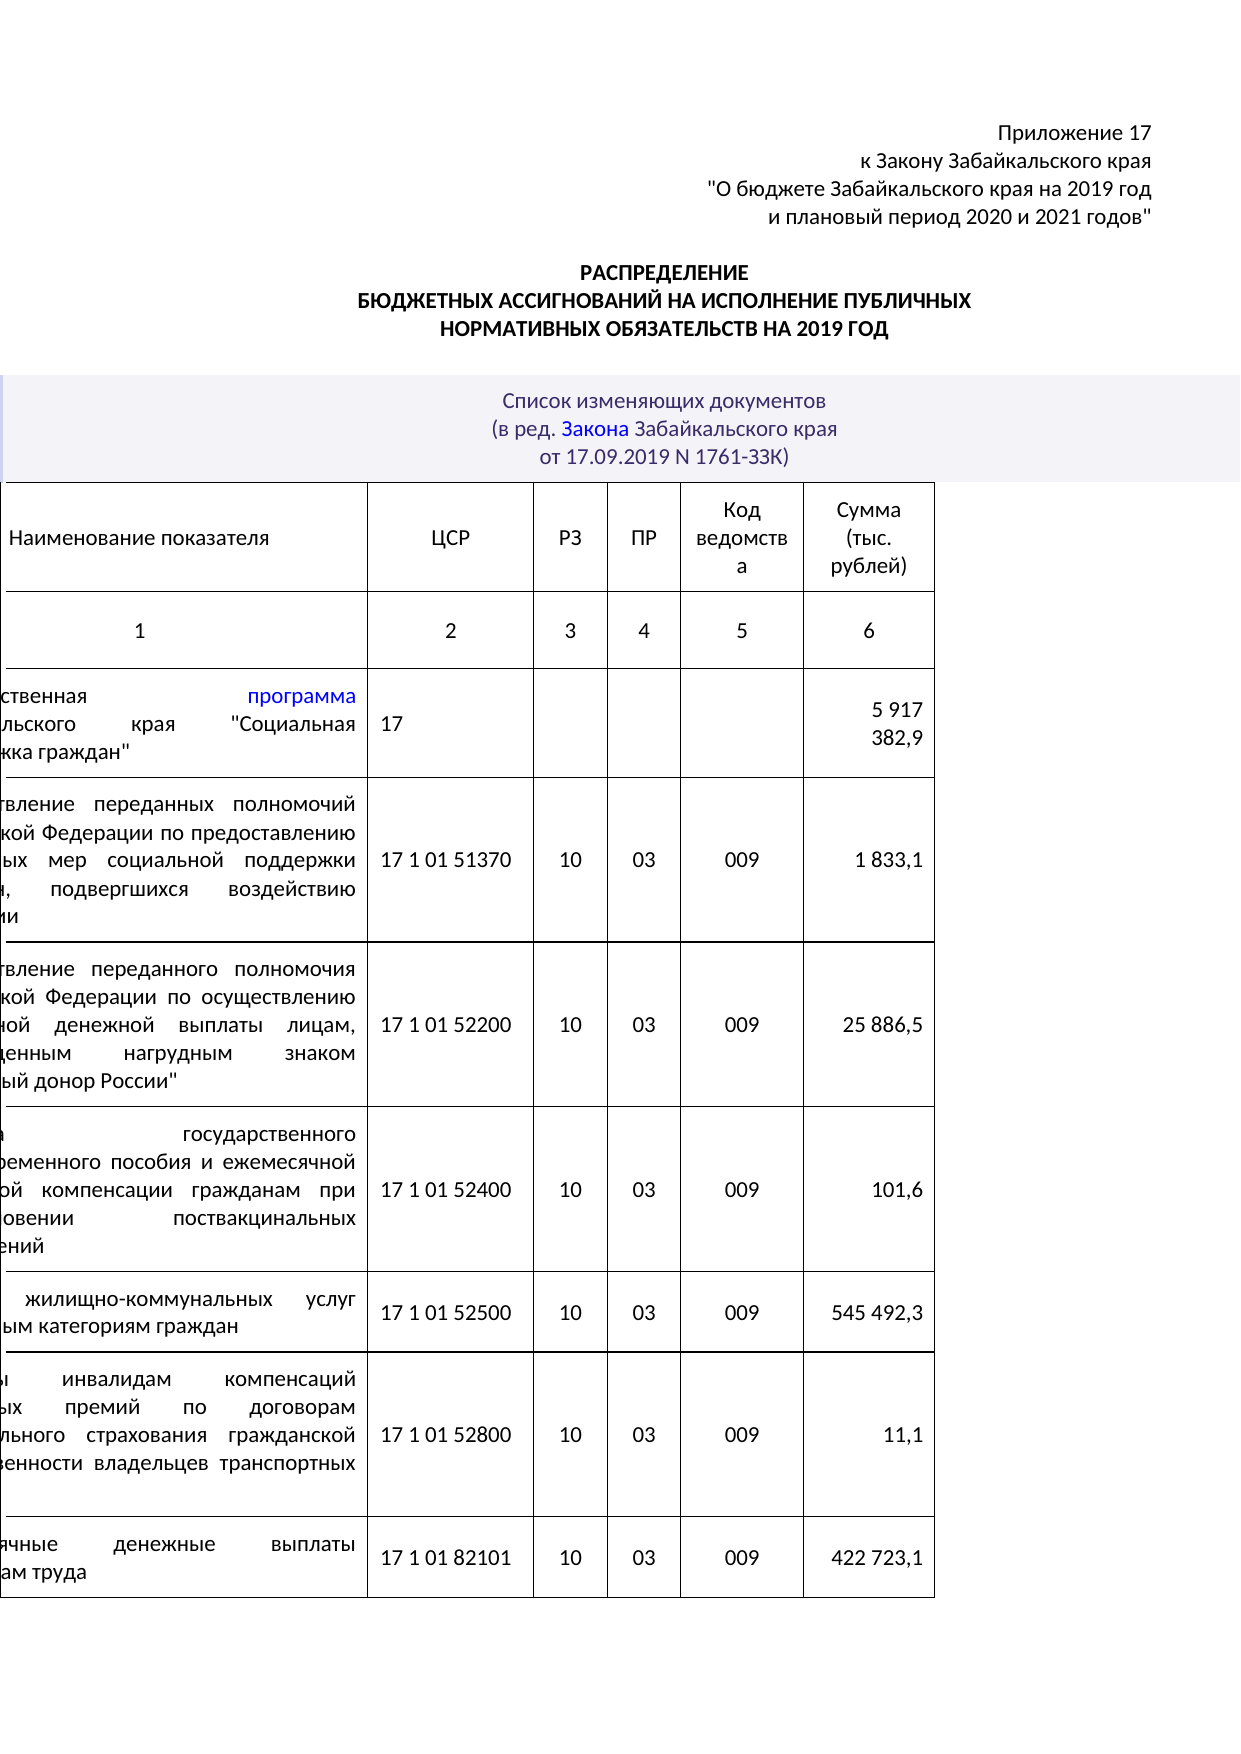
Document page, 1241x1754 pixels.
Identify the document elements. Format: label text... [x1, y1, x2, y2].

table_cell 17 1 01 52400 [368, 1107, 533, 1271]
table_cell 10 [534, 778, 607, 941]
table_cell Осуществление переданных полномочий Российской Федерации по предоставлению отдельных мер социальной поддержки граждан, подвергшихся воздействию радиации [1, 777, 367, 941]
table_cell 5 917 382,9 [804, 669, 934, 777]
table_cell 03 [608, 1107, 680, 1271]
text "О бюджете Забайкальского края на 2019 год [177, 174, 1152, 202]
table_header Список изменяющих документов (в ред. Закона Забайкальского края от 17.09.2019 N 1761-ЗЗК) [3, 375, 1237, 482]
table_cell 009 [681, 1517, 803, 1597]
table_cell 17 1 01 51370 [368, 778, 533, 941]
table_cell 1 [1, 591, 367, 668]
table_cell Наименование показателя [1, 482, 367, 591]
table_cell 25 886,5 [804, 943, 934, 1106]
table_cell 009 [681, 1272, 803, 1351]
table_cell 17 1 01 52200 [368, 943, 533, 1106]
table_cell 4 [608, 592, 680, 668]
table_cell Осуществление переданного полномочия Российской Федерации по осуществлению ежегодной денежной выплаты лицам, награжденным нагрудным знаком "Почетный донор России" [1, 941, 367, 1106]
table_cell Выплата государственного единовременного пособия и ежемесячной денежной компенсации гражданам при возникновении поствакцинальных осложнений [1, 1106, 367, 1271]
table_cell 10 [534, 943, 607, 1106]
table_cell 10 [534, 1353, 607, 1516]
table_cell 009 [681, 1353, 803, 1516]
title БЮДЖЕТНЫХ АССИГНОВАНИЙ НА ИСПОЛНЕНИЕ ПУБЛИЧНЫХ [177, 286, 1152, 314]
table_cell 03 [608, 943, 680, 1106]
text к Закону Забайкальского края [177, 146, 1152, 174]
table_cell Оплата жилищно-коммунальных услуг отдельным категориям граждан [1, 1271, 367, 1351]
table_cell 10 [534, 1517, 607, 1597]
table_cell Сумма (тыс. рублей) [804, 483, 934, 591]
table_cell 10 [534, 1107, 607, 1271]
table_cell 3 [534, 592, 607, 668]
table_cell РЗ [534, 483, 607, 591]
table_cell 17 1 01 52500 [368, 1272, 533, 1351]
table_cell 1 833,1 [804, 778, 934, 941]
table_cell 10 [534, 1272, 607, 1351]
text Приложение 17 [177, 118, 1152, 146]
table_cell Государственная программа Забайкальского края "Социальная поддержка граждан" [1, 668, 367, 777]
table_cell 03 [608, 1517, 680, 1597]
table_cell Выплаты инвалидам компенсаций страховых премий по договорам обязательного страхования гражданской ответственности владельцев транспортных средств [1, 1351, 367, 1516]
table_cell 101,6 [804, 1107, 934, 1271]
text и плановый период 2020 и 2021 годов" [177, 202, 1152, 230]
table_cell Код ведомства [681, 483, 803, 591]
table_cell 009 [681, 1107, 803, 1271]
table_cell Ежемесячные денежные выплаты ветеранам труда [1, 1516, 367, 1597]
table_cell 03 [608, 778, 680, 941]
table_cell 17 [368, 669, 533, 777]
table_cell ЦСР [368, 483, 533, 591]
table_cell 009 [681, 778, 803, 941]
title НОРМАТИВНЫХ ОБЯЗАТЕЛЬСТВ НА 2019 ГОД [177, 314, 1152, 342]
table_cell 17 1 01 52800 [368, 1353, 533, 1516]
table_cell 009 [681, 943, 803, 1106]
table_cell 6 [804, 592, 934, 668]
table_cell 545 492,3 [804, 1272, 934, 1351]
table_cell [608, 669, 680, 777]
table_cell 11,1 [804, 1353, 934, 1516]
table_cell [534, 669, 607, 777]
table_cell 03 [608, 1272, 680, 1351]
table_cell ПР [608, 483, 680, 591]
table_cell 2 [368, 592, 533, 668]
title РАСПРЕДЕЛЕНИЕ [177, 258, 1152, 286]
table_cell 03 [608, 1353, 680, 1516]
table_cell 422 723,1 [804, 1517, 934, 1597]
table_cell 5 [681, 592, 803, 668]
table_cell 17 1 01 82101 [368, 1517, 533, 1597]
table_cell [681, 669, 803, 777]
